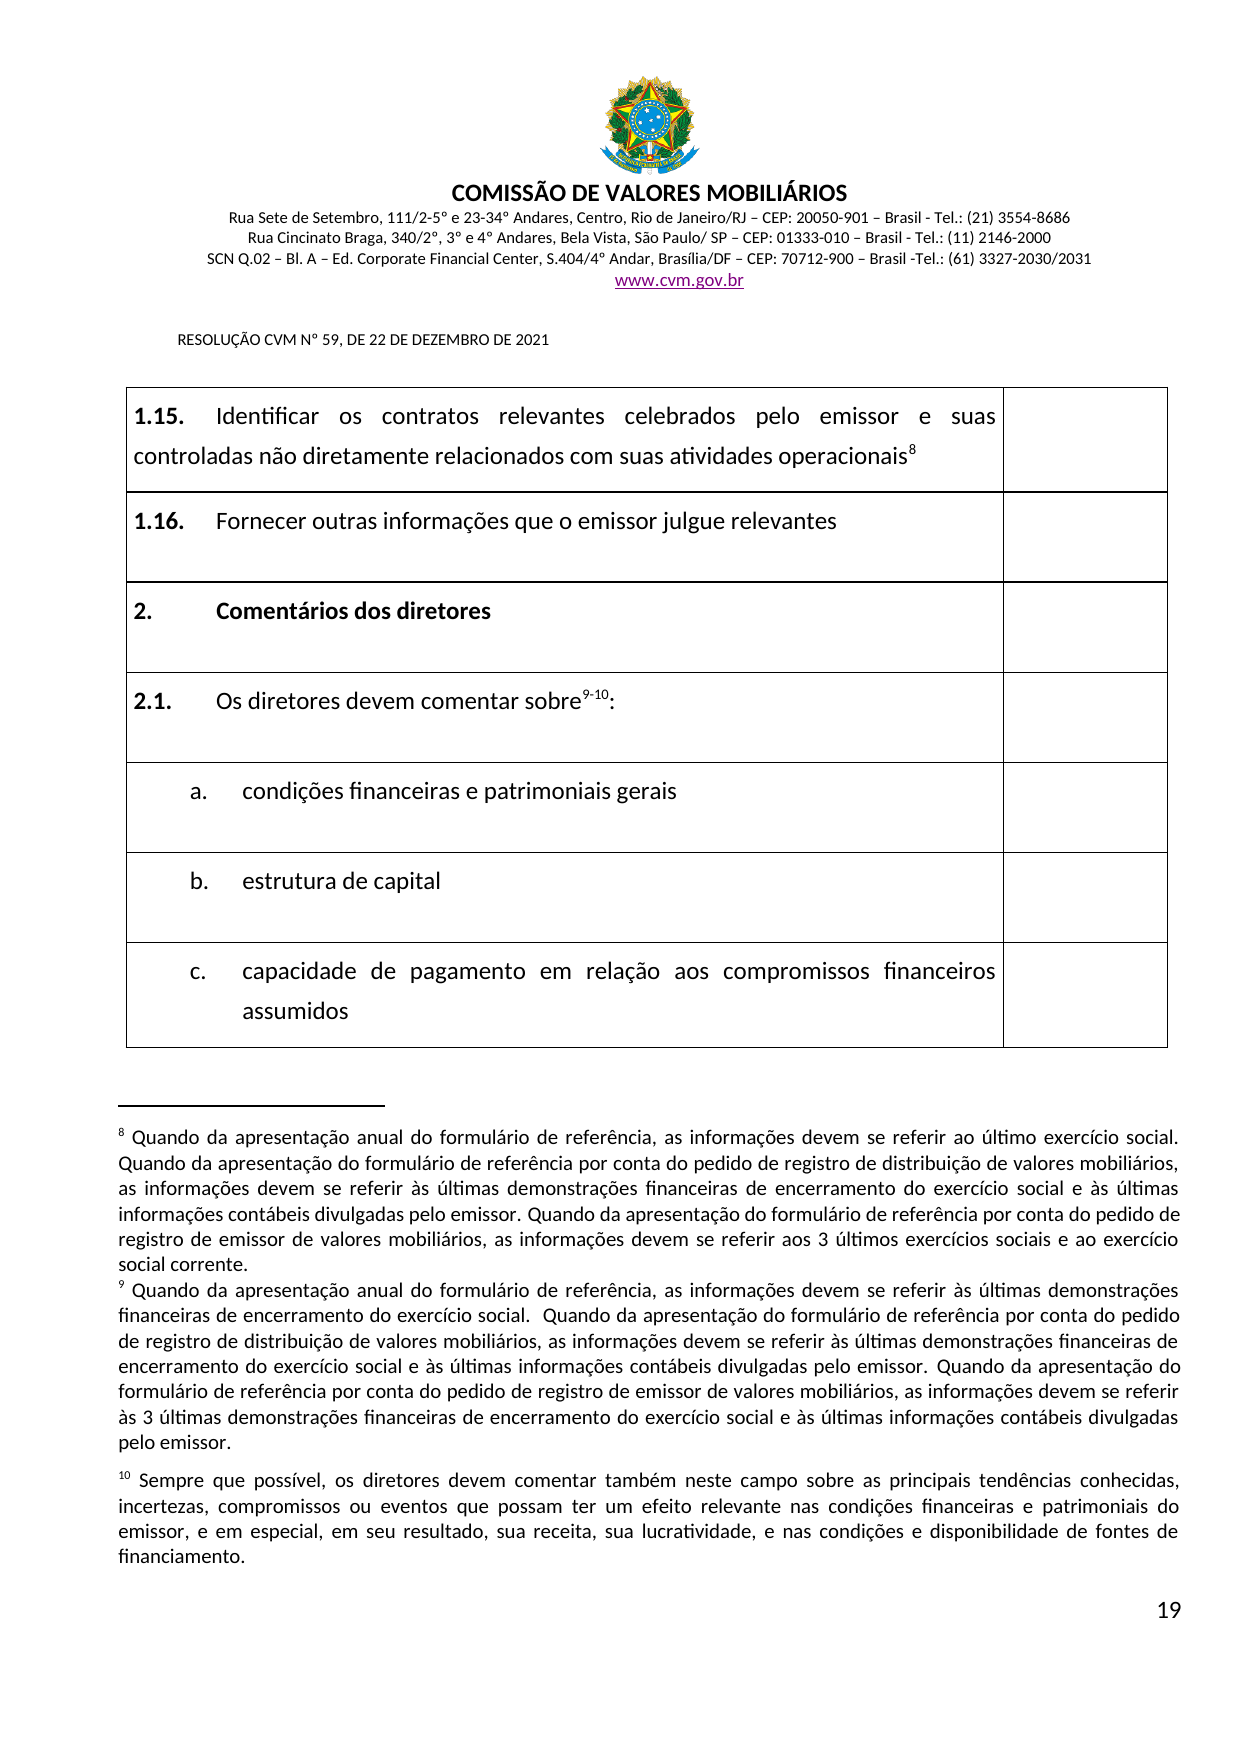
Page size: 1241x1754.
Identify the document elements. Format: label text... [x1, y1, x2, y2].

table_cell [1004, 943, 1167, 1047]
table_cell Os diretores devem comentar sobre-: [127, 673, 1003, 762]
table_cell [1004, 853, 1167, 942]
table_cell [1004, 763, 1167, 852]
table_cell [1004, 583, 1167, 672]
table_cell condições financeiras e patrimoniais gerais [127, 763, 1003, 852]
picture [596, 73, 703, 177]
table_cell estrutura de capital [127, 853, 1003, 942]
table_cell Identificar os contratos relevantes celebrados pelo emissor e suas controladas não diretamente relacionados com suas atividades operacionais [127, 388, 1003, 491]
table_cell capacidade de pagamento em relação aos compromissos financeiros assumidos [127, 943, 1003, 1047]
table_cell [1004, 388, 1167, 491]
table_cell Comentários dos diretores [127, 583, 1003, 672]
table_cell [1004, 493, 1167, 581]
table_cell Fornecer outras informações que o emissor julgue relevantes [127, 493, 1003, 581]
table_cell [1004, 673, 1167, 762]
